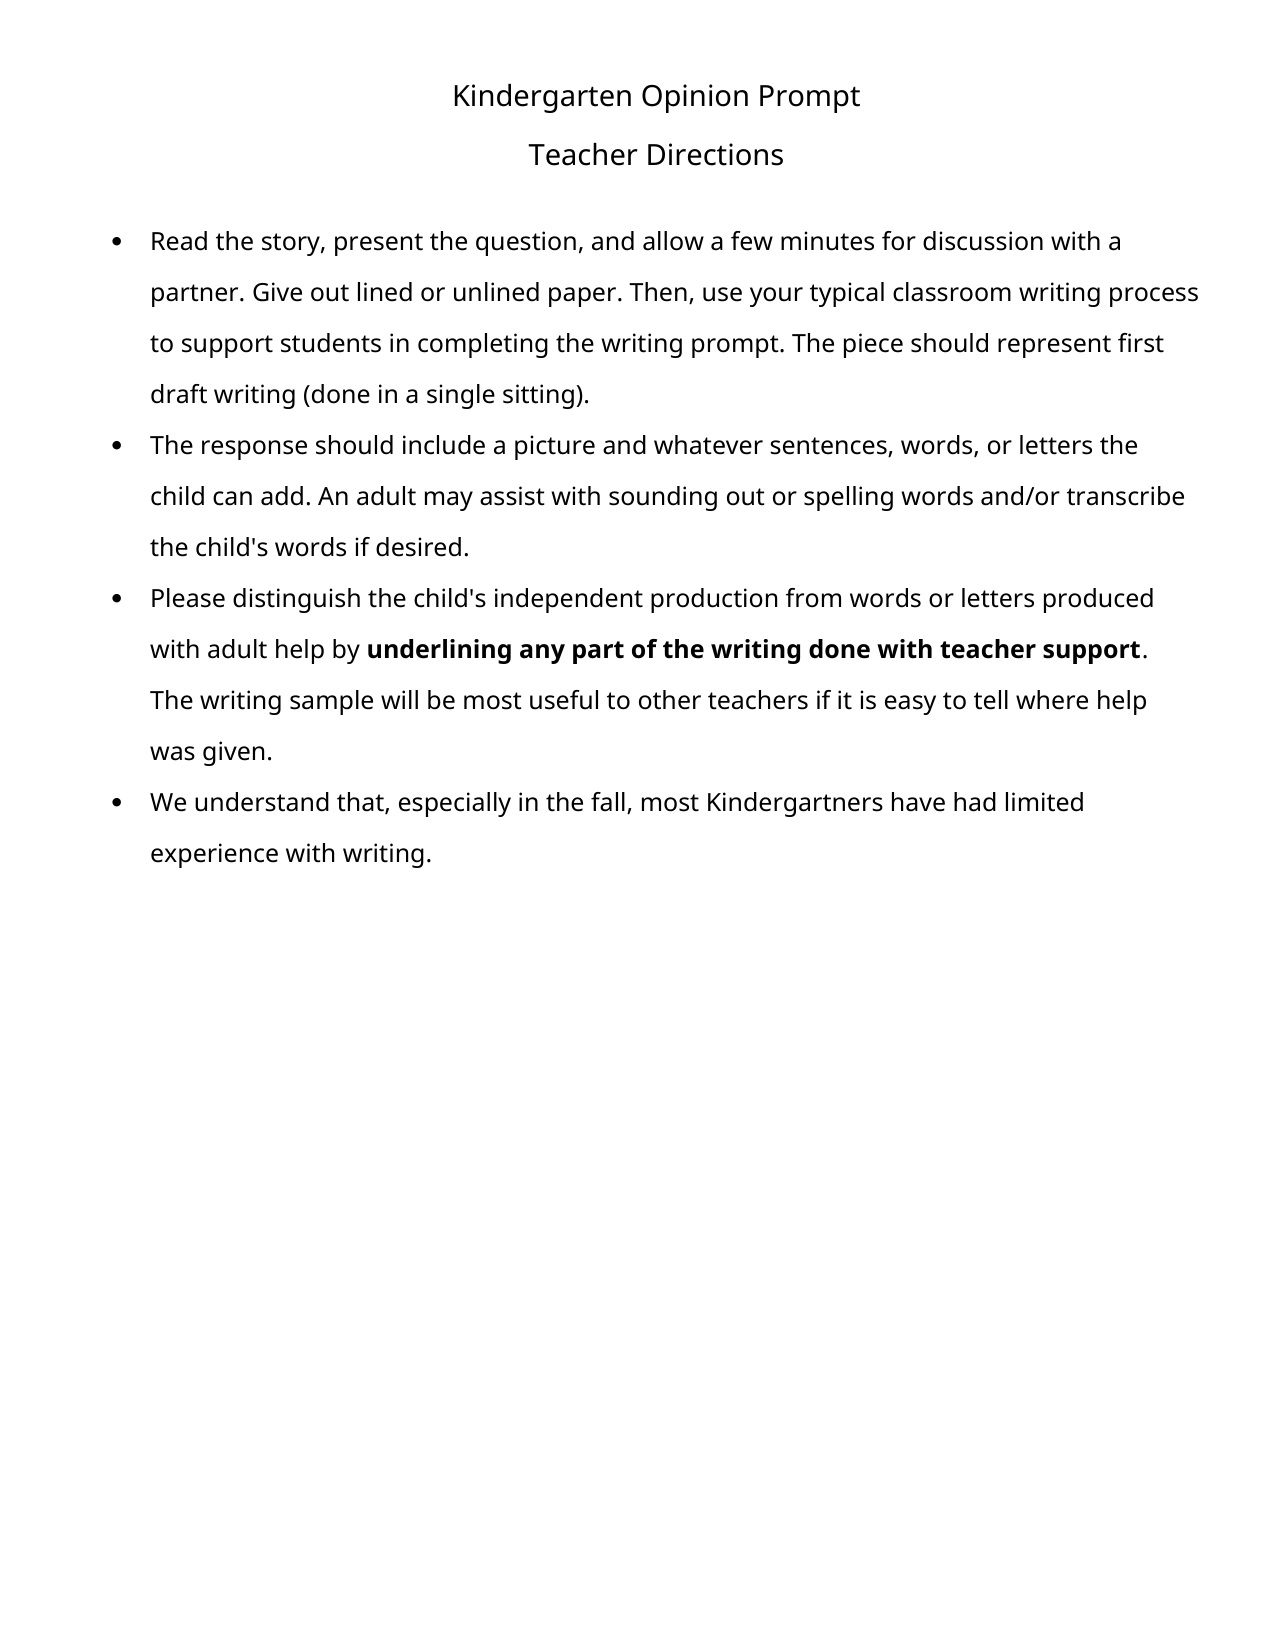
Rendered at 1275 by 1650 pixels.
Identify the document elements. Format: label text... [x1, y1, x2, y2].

list The response should include a picture and whatever sentences, words, or letters the child can add. An adult may assist with sounding out or spelling words and/or transcribe the child's words if desired. [112, 427, 1200, 563]
text Kindergarten Opinion Prompt Teacher Directions [112, 75, 1200, 174]
list Read the story, present the question, and allow a few minutes for discussion with a partner. Give out lined or unlined paper. Then, use your typical classroom writing process to support students in completing the writing prompt. The piece should represent first draft writing (done in a single sitting). [112, 223, 1200, 410]
list We understand that, especially in the fall, most Kindergartners have had limited experience with writing. [112, 784, 1200, 870]
list Please distinguish the child's independent production from words or letters produced with adult help by underlining any part of the writing done with teacher support. The writing sample will be most useful to other teachers if it is easy to tell where help was given. [112, 580, 1200, 768]
